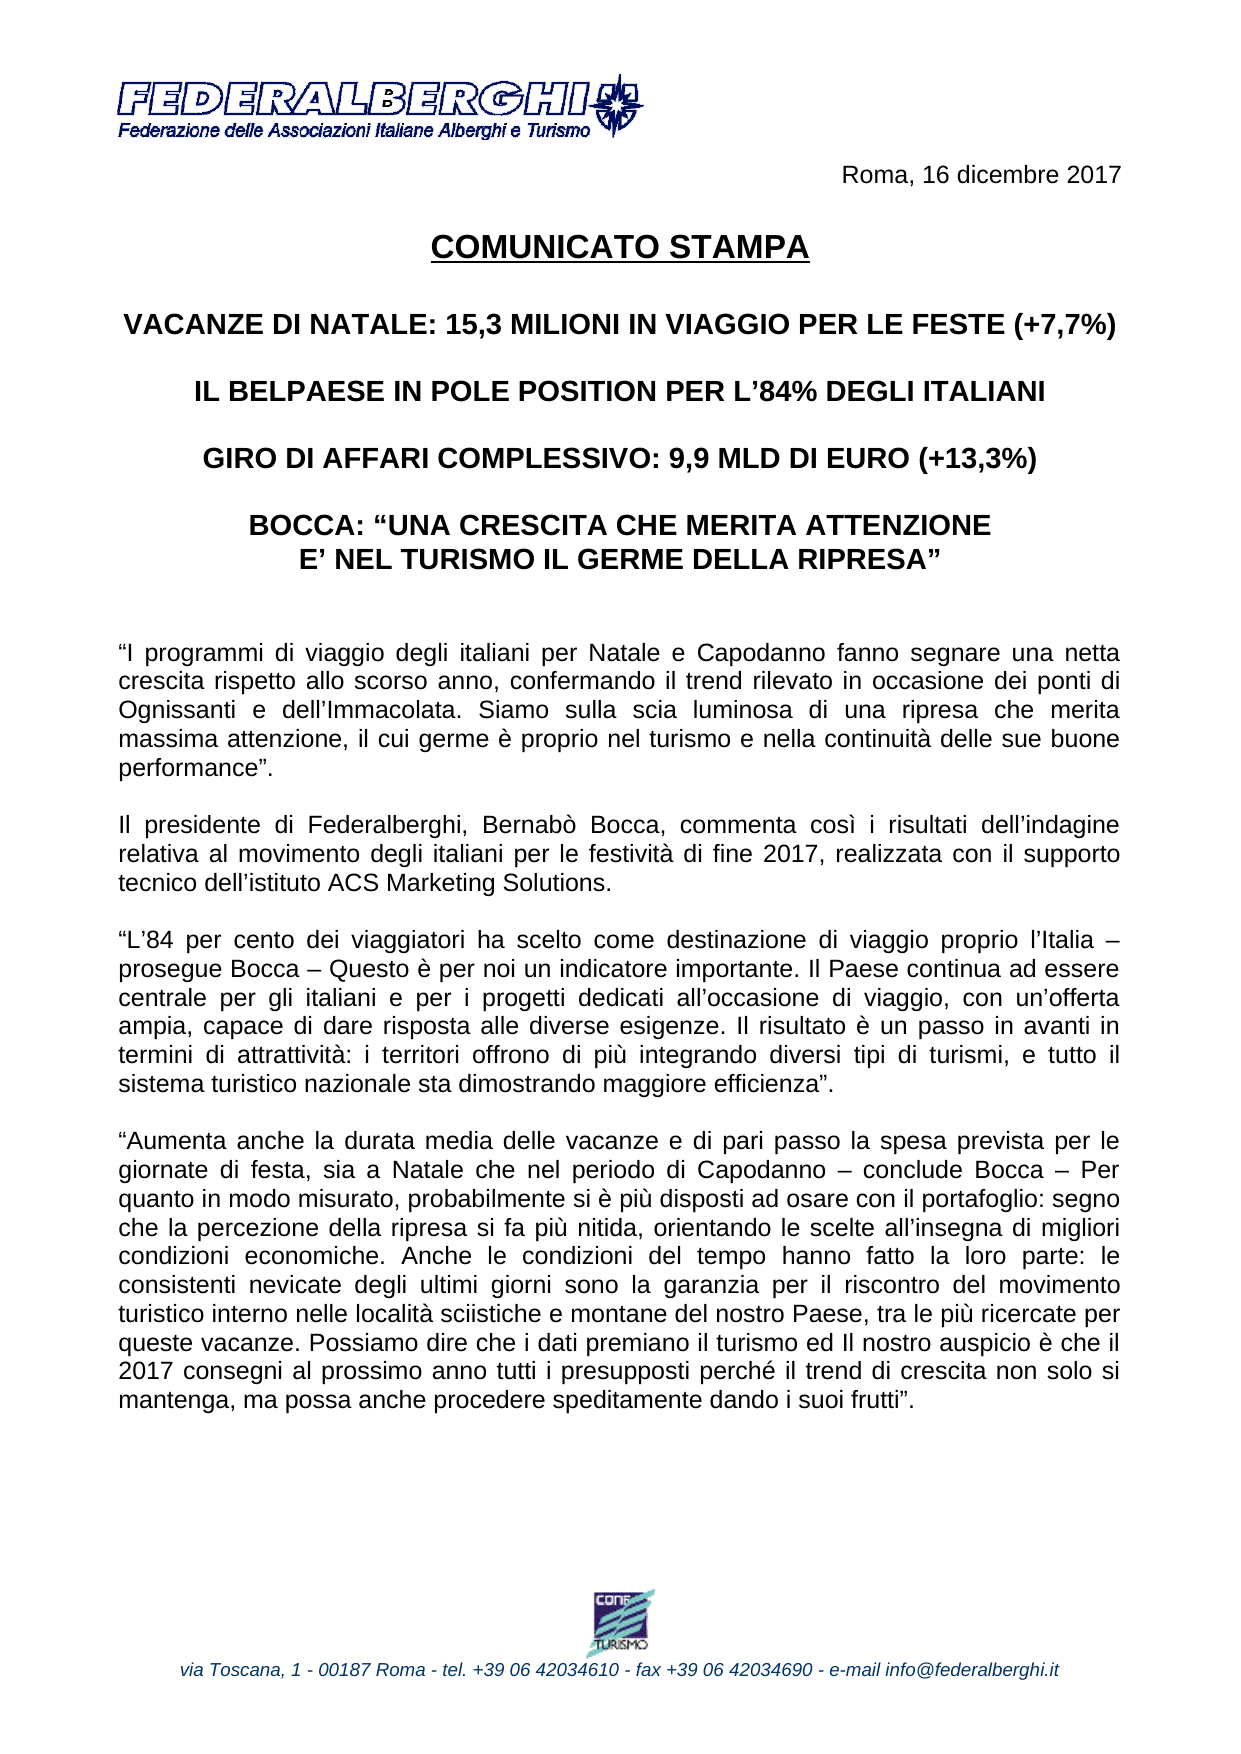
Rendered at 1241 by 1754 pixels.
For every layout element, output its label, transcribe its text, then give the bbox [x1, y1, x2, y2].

text “L’84 per cento dei viaggiatori ha scelto come destinazione di viaggio proprio l’Italia – prosegue Bocca – Questo è per noi un indicatore importante. Il Paese continua ad essere centrale per gli italiani e per i progetti dedicati all’occasione di viaggio, con un’offerta ampia, capace di dare risposta alle diverse esigenze. Il risultato è un passo in avanti in termini di attrattività: i territori offrono di più integrando diversi tipi di turismi, e tutto il sistema turistico nazionale sta dimostrando maggiore efficienza”. [118, 925, 1122, 1098]
text “Aumenta anche la durata media delle vacanze e di pari passo la spesa prevista per le giornate di festa, sia a Natale che nel periodo di Capodanno – conclude Bocca – Per quanto in modo misurato, probabilmente si è più disposti ad osare con il portafoglio: segno che la percezione della ripresa si fa più nitida, orientando le scelte all’insegna di migliori condizioni economiche. Anche le condizioni del tempo hanno fatto la loro parte: le consistenti nevicate degli ultimi giorni sono la garanzia per il riscontro del movimento turistico interno nelle località sciistiche e montane del nostro Paese, tra le più ricercate per queste vacanze. Possiamo dire che i dati premiano il turismo ed Il nostro auspicio è che il 2017 consegni al prossimo anno tutti i presupposti perché il trend di crescita non solo si mantenga, ma possa anche procedere speditamente dando i suoi frutti”. [118, 1126, 1122, 1414]
text E’ NEL TURISMO IL GERME DELLA RIPRESA” [118, 542, 1122, 575]
picture [585, 1588, 656, 1659]
text GIRO DI AFFARI COMPLESSIVO: 9,9 MLD DI EURO (+13,3%) [118, 441, 1122, 475]
text Il presidente di Federalberghi, Bernabò Bocca, commenta così i risultati dell’indagine relativa al movimento degli italiani per le festività di fine 2017, realizzata con il supporto tecnico dell’istituto ACS Marketing Solutions. [118, 810, 1122, 896]
text VACANZE DI NATALE: 15,3 MILIONI IN VIAGGIO PER LE FESTE (+7,7%) [118, 307, 1122, 341]
picture [117, 74, 644, 140]
text IL BELPAESE IN POLE POSITION PER L’84% DEGLI ITALIANI [118, 374, 1122, 408]
text BOCCA: “UNA CRESCITA CHE MERITA ATTENZIONE [118, 508, 1122, 542]
text “I programmi di viaggio degli italiani per Natale e Capodanno fanno segnare una netta crescita rispetto allo scorso anno, confermando il trend rilevato in occasione dei ponti di Ognissanti e dell’Immacolata. Siamo sulla scia luminosa di una ripresa che merita massima attenzione, il cui germe è proprio nel turismo e nella continuità delle sue buone performance”. [118, 638, 1122, 781]
